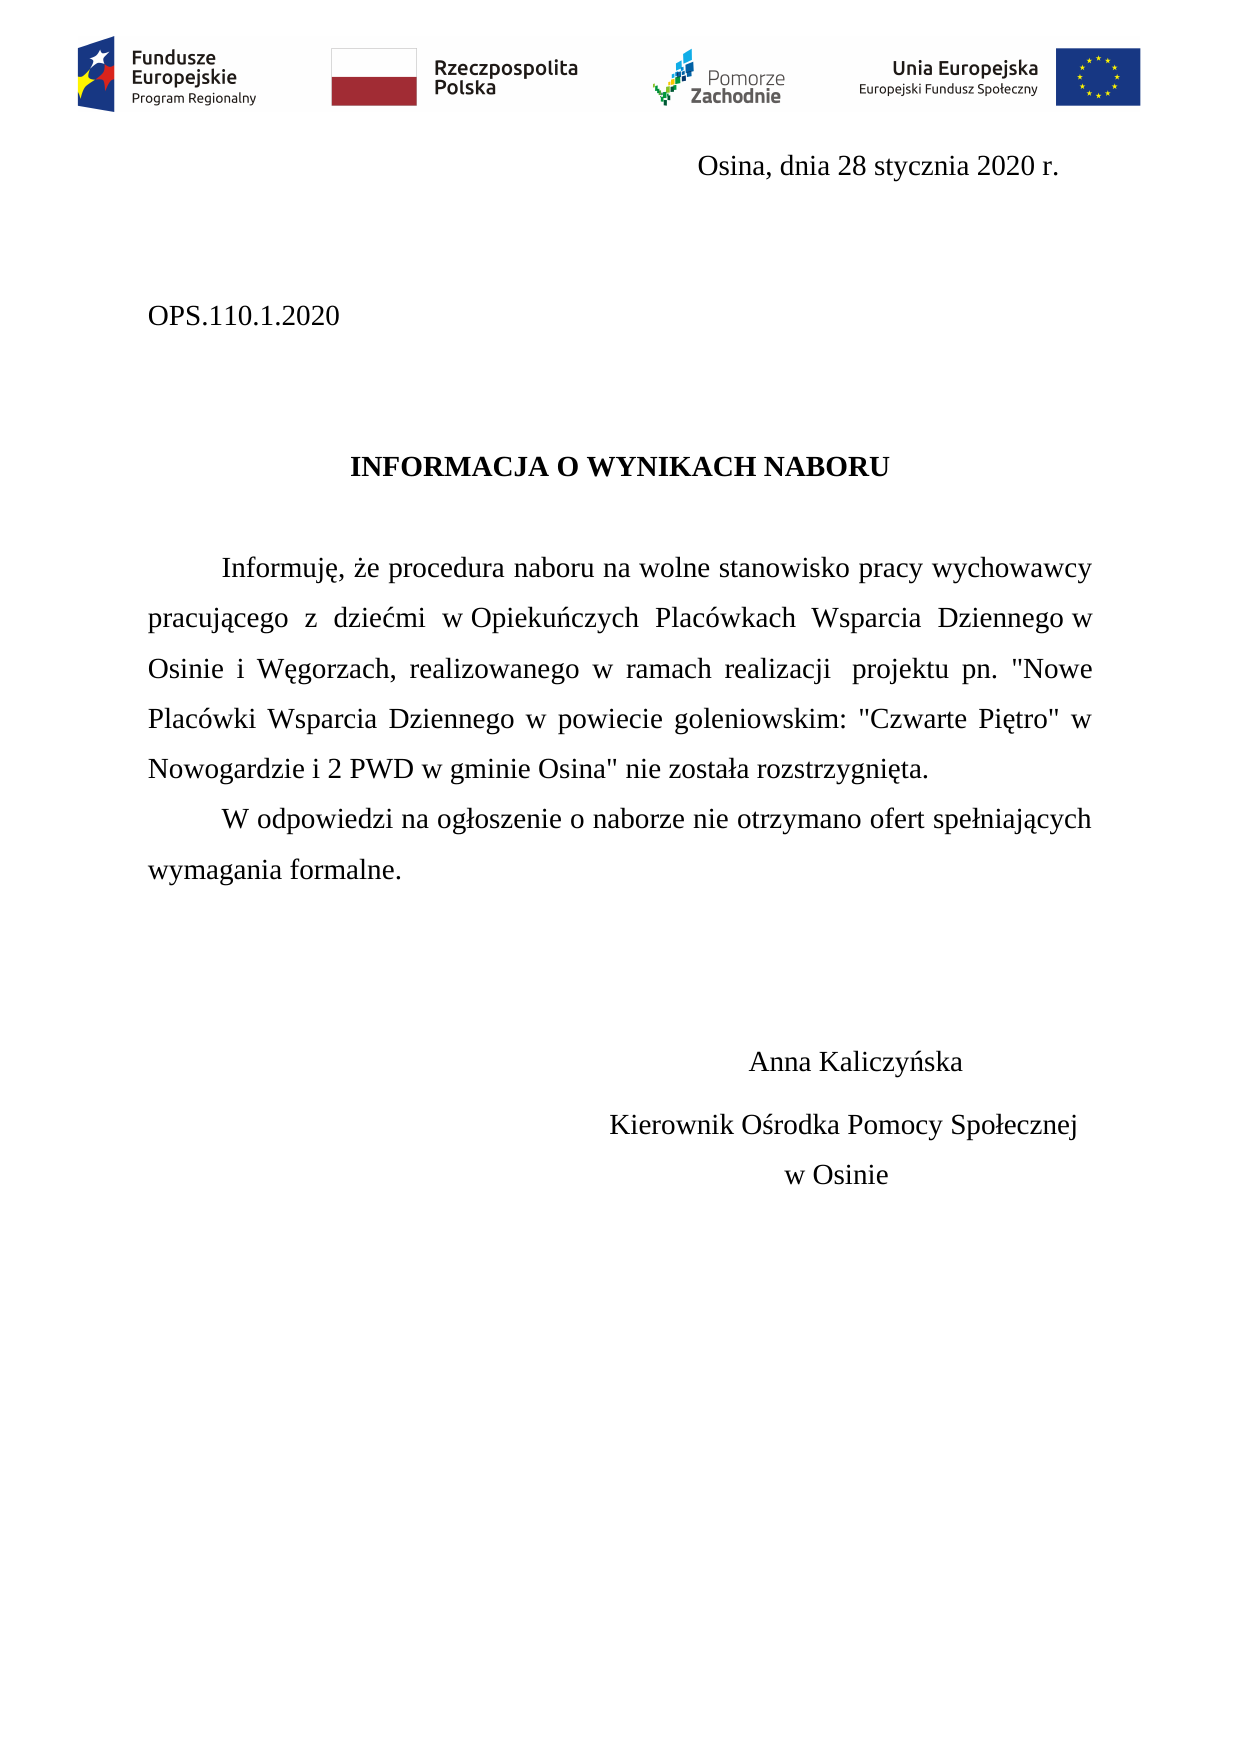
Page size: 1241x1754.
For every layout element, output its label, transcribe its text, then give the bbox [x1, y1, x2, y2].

text Kierownik Ośrodka Pomocy Społecznej [149, 1107, 1093, 1141]
text Anna Kaliczyńska [516, 1044, 1093, 1078]
text Osina, dnia 28 stycznia 2020 r. [148, 148, 1093, 181]
text OPS.110.1.2020 [148, 298, 1093, 332]
text Informuję, że procedura naboru na wolne stanowisko pracy wychowawcy pracującego z dziećmi w Opiekuńczych Placówkach Wsparcia Dziennego w Osinie i Węgorzach, realizowanego w ramach realizacji projektu pn. "Nowe Placówki Wsparcia Dziennego w powiecie goleniowskim: "Czwarte Piętro" w Nowogardzie i 2 PWD w gminie Osina" nie została rozstrzygnięta. [148, 550, 1093, 785]
picture [77, 36, 1141, 112]
text INFORMACJA O WYNIKACH NABORU [148, 449, 1093, 483]
text w Osinie [149, 1157, 1093, 1191]
text W odpowiedzi na ogłoszenie o naborze nie otrzymano ofert spełniających wymagania formalne. [148, 802, 1093, 886]
